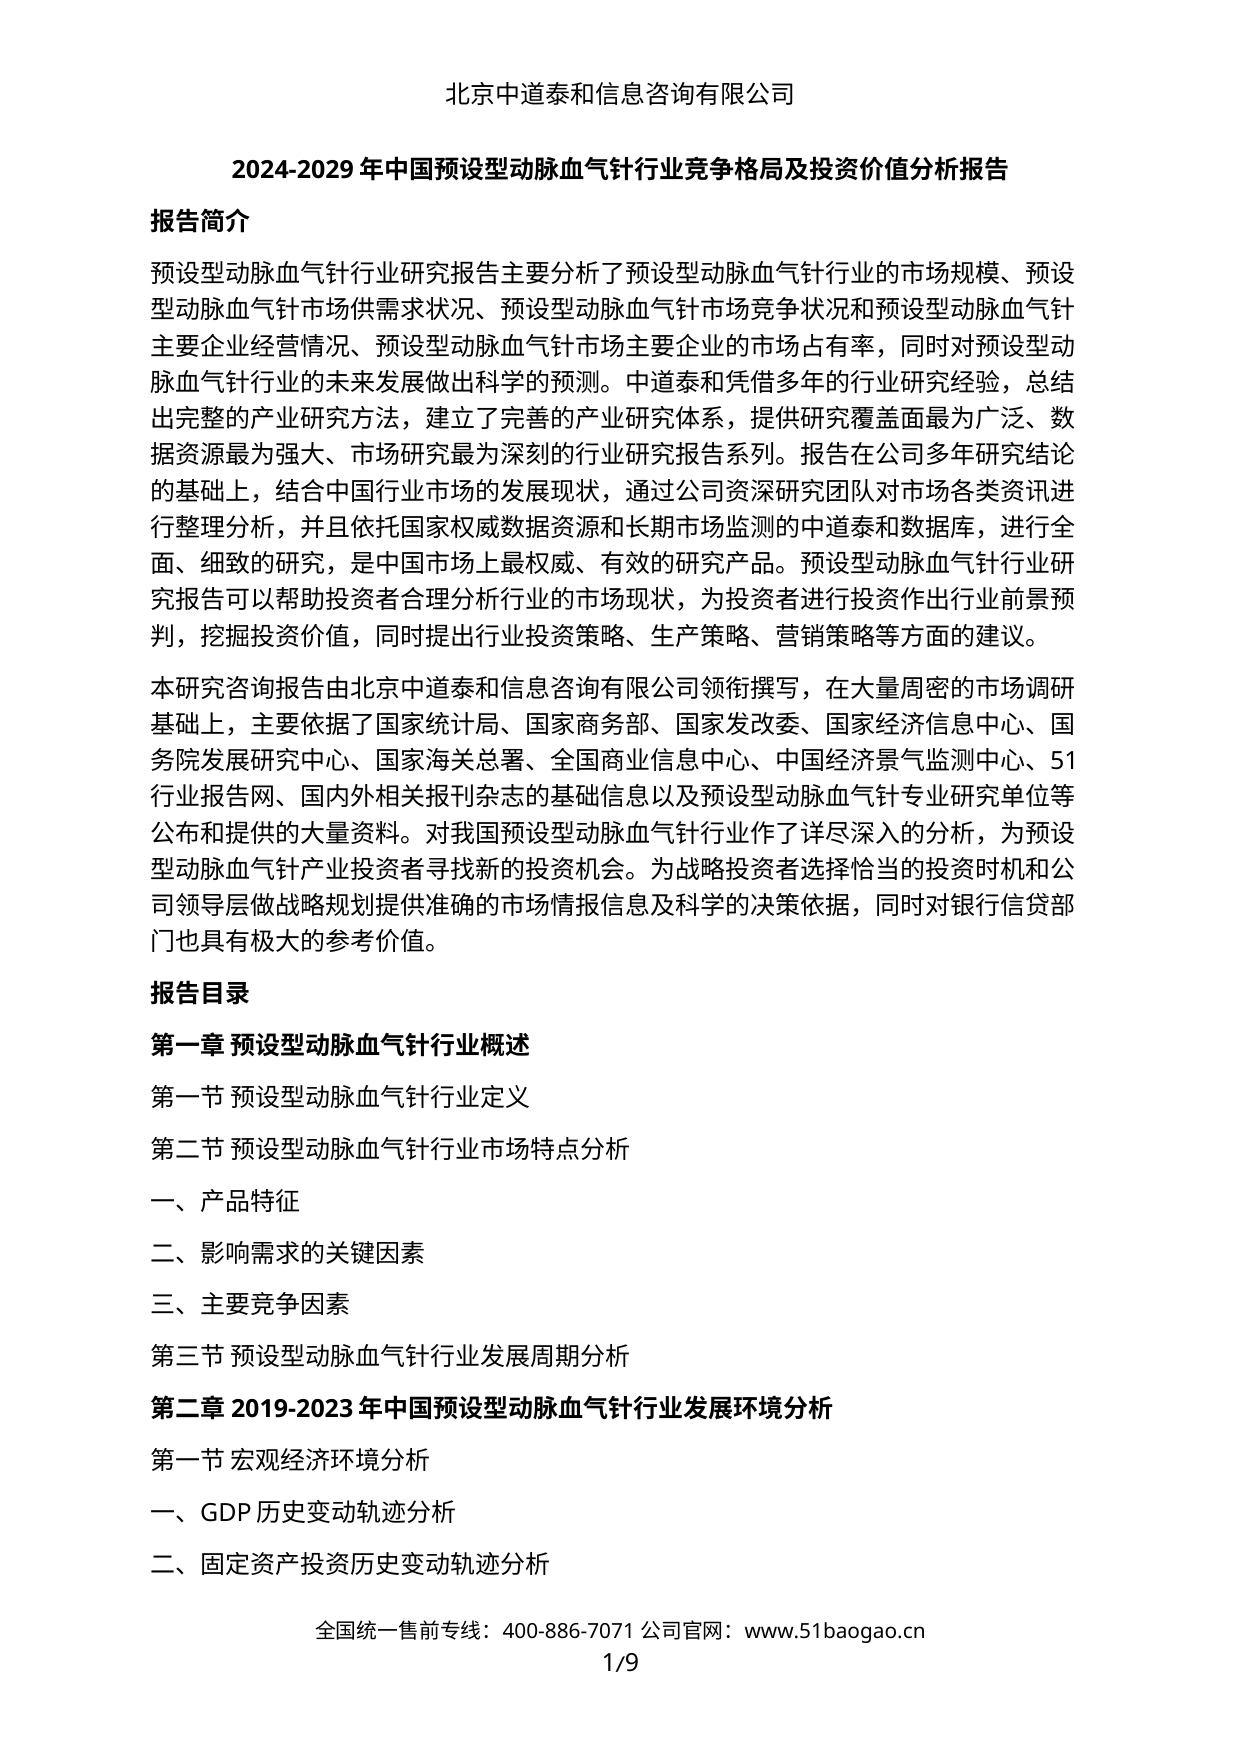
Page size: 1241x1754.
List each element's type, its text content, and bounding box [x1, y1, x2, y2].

text 第二节 预设型动脉血气针行业市场特点分析 [150, 1129, 1090, 1166]
text 第一章 预设型动脉血气针行业概述 [150, 1026, 1090, 1062]
text 预设型动脉血气针行业研究报告主要分析了预设型动脉血气针行业的市场规模、预设型动脉血气针市场供需求状况、预设型动脉血气针市场竞争状况和预设型动脉血气针主要企业经营情况、预设型动脉血气针市场主要企业的市场占有率，同时对预设型动脉血气针行业的未来发展做出科学的预测。中道泰和凭借多年的行业研究经验，总结出完整的产业研究方法，建立了完善的产业研究体系，提供研究覆盖面最为广泛、数据资源最为强大、市场研究最为深刻的行业研究报告系列。报告在公司多年研究结论的基础上，结合中国行业市场的发展现状，通过公司资深研究团队对市场各类资讯进行整理分析，并且依托国家权威数据资源和长期市场监测的中道泰和数据库，进行全面、细致的研究，是中国市场上最权威、有效的研究产品。预设型动脉血气针行业研究报告可以帮助投资者合理分析行业的市场现状，为投资者进行投资作出行业前景预判，挖掘投资价值，同时提出行业投资策略、生产策略、营销策略等方面的建议。 [150, 254, 1090, 652]
text 二、固定资产投资历史变动轨迹分析 [150, 1544, 1090, 1581]
text 第一节 预设型动脉血气针行业定义 [150, 1077, 1090, 1114]
text 第一节 宏观经济环境分析 [150, 1441, 1090, 1477]
text 本研究咨询报告由北京中道泰和信息咨询有限公司领衔撰写，在大量周密的市场调研基础上，主要依据了国家统计局、国家商务部、国家发改委、国家经济信息中心、国务院发展研究中心、国家海关总署、全国商业信息中心、中国经济景气监测中心、51行业报告网、国内外相关报刊杂志的基础信息以及预设型动脉血气针专业研究单位等公布和提供的大量资料。对我国预设型动脉血气针行业作了详尽深入的分析，为预设型动脉血气针产业投资者寻找新的投资机会。为战略投资者选择恰当的投资时机和公司领导层做战略规划提供准确的市场情报信息及科学的决策依据，同时对银行信贷部门也具有极大的参考价值。 [150, 668, 1090, 958]
text 一、GDP历史变动轨迹分析 [150, 1492, 1090, 1529]
text 一、产品特征 [150, 1181, 1090, 1217]
text 2024-2029年中国预设型动脉血气针行业竞争格局及投资价值分析报告 [150, 150, 1090, 186]
text 报告目录 [150, 974, 1090, 1010]
text 报告简介 [150, 202, 1090, 238]
text 第三节 预设型动脉血气针行业发展周期分析 [150, 1337, 1090, 1373]
text 二、影响需求的关键因素 [150, 1233, 1090, 1269]
text 三、主要竞争因素 [150, 1285, 1090, 1321]
text 第二章 2019-2023年中国预设型动脉血气针行业发展环境分析 [150, 1389, 1090, 1425]
